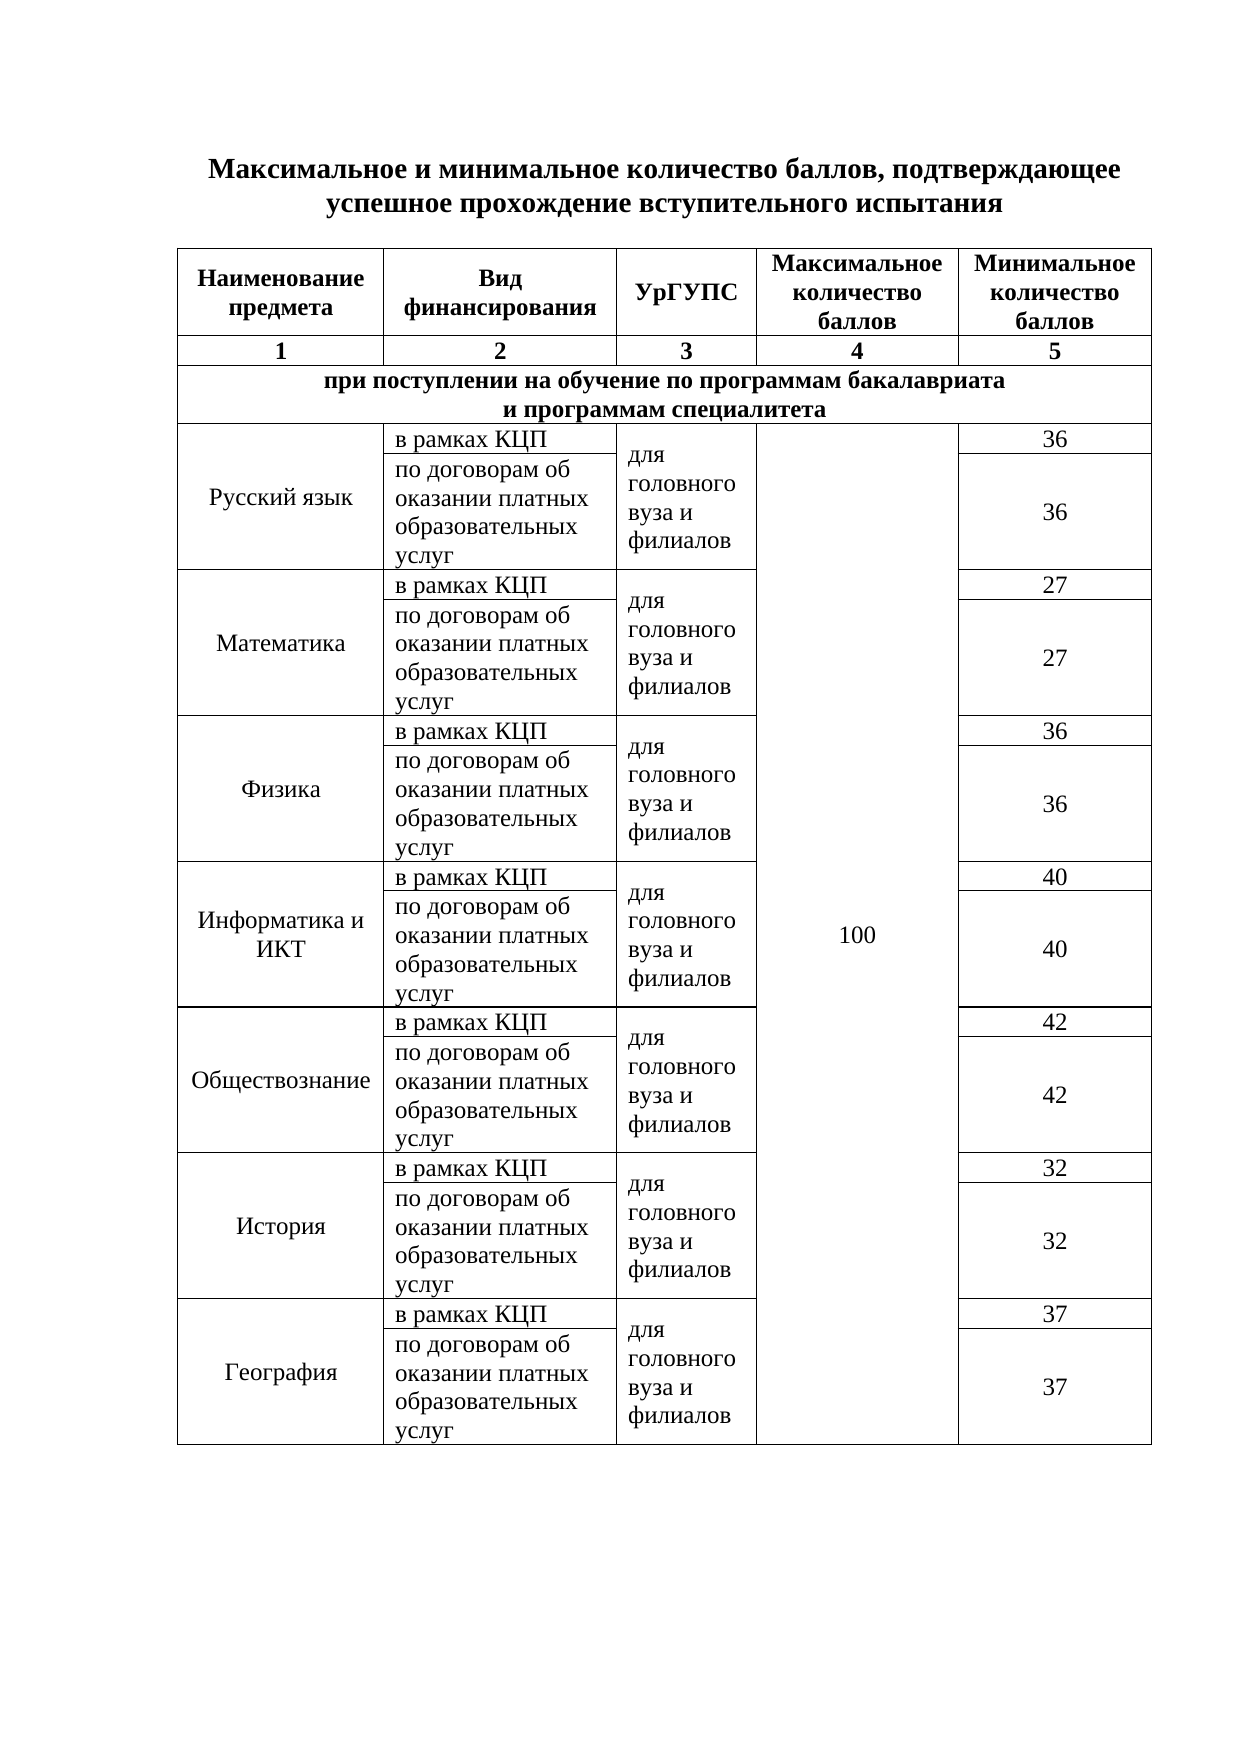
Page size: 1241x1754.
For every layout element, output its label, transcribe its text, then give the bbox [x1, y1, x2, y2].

table_cell по договорам об оказании платных образовательных услуг [384, 746, 616, 861]
table_cell при поступлении на обучение по программам бакалавриата и программам специалитета [178, 366, 1151, 423]
table_header Максимальное количество баллов [757, 249, 958, 335]
table_cell Обществознание [178, 1008, 383, 1152]
table_cell 2 [384, 336, 616, 364]
table_cell Информатика и ИКТ [178, 862, 383, 1006]
table_cell 100 [757, 424, 958, 1444]
table_cell для головного вуза и филиалов [617, 1008, 756, 1152]
table_cell по договорам об оказании платных образовательных услуг [384, 600, 616, 715]
table_header УрГУПС [617, 249, 756, 335]
table_cell в рамках КЦП [384, 1008, 616, 1036]
table_cell География [178, 1299, 383, 1444]
table_cell в рамках КЦП [384, 1153, 616, 1182]
table_cell по договорам об оказании платных образовательных услуг [384, 1329, 616, 1444]
table_cell 5 [959, 336, 1151, 364]
table_cell по договорам об оказании платных образовательных услуг [384, 454, 616, 569]
table_cell 32 [959, 1153, 1151, 1182]
table_cell 36 [959, 746, 1151, 861]
table_cell для головного вуза и филиалов [617, 716, 756, 861]
table_cell 37 [959, 1299, 1151, 1328]
table_cell 42 [959, 1008, 1151, 1036]
table_cell в рамках КЦП [384, 1299, 616, 1328]
table_cell по договорам об оказании платных образовательных услуг [384, 891, 616, 1006]
table_cell Физика [178, 716, 383, 861]
table_cell в рамках КЦП [384, 716, 616, 744]
table_cell для головного вуза и филиалов [617, 424, 756, 569]
table_cell 3 [617, 336, 756, 364]
table_cell 1 [178, 336, 383, 364]
table_cell для головного вуза и филиалов [617, 1299, 756, 1444]
table_cell Русский язык [178, 424, 383, 569]
table_cell для головного вуза и филиалов [617, 862, 756, 1006]
table_cell в рамках КЦП [384, 570, 616, 599]
table_cell 36 [959, 716, 1151, 744]
table_cell Математика [178, 570, 383, 715]
table_cell 36 [959, 454, 1151, 569]
table_cell 27 [959, 570, 1151, 599]
table_cell по договорам об оказании платных образовательных услуг [384, 1037, 616, 1152]
text Максимальное и минимальное количество баллов, подтверждающее успешное прохождение вступительного испытания [177, 152, 1152, 219]
table_cell 32 [959, 1183, 1151, 1298]
table_cell 40 [959, 862, 1151, 890]
table_cell по договорам об оказании платных образовательных услуг [384, 1183, 616, 1298]
table_cell История [178, 1153, 383, 1298]
table_cell 40 [959, 891, 1151, 1006]
table_header Наименование предмета [178, 249, 383, 335]
table_cell 37 [959, 1329, 1151, 1444]
table_cell в рамках КЦП [384, 424, 616, 453]
table_header Минимальное количество баллов [959, 249, 1151, 335]
table_cell для головного вуза и филиалов [617, 570, 756, 715]
table_cell для головного вуза и филиалов [617, 1153, 756, 1298]
table_cell в рамках КЦП [384, 862, 616, 890]
table_cell 27 [959, 600, 1151, 715]
table_header Вид финансирования [384, 249, 616, 335]
table_cell 42 [959, 1037, 1151, 1152]
table_cell 36 [959, 424, 1151, 453]
table_cell 4 [757, 336, 958, 364]
